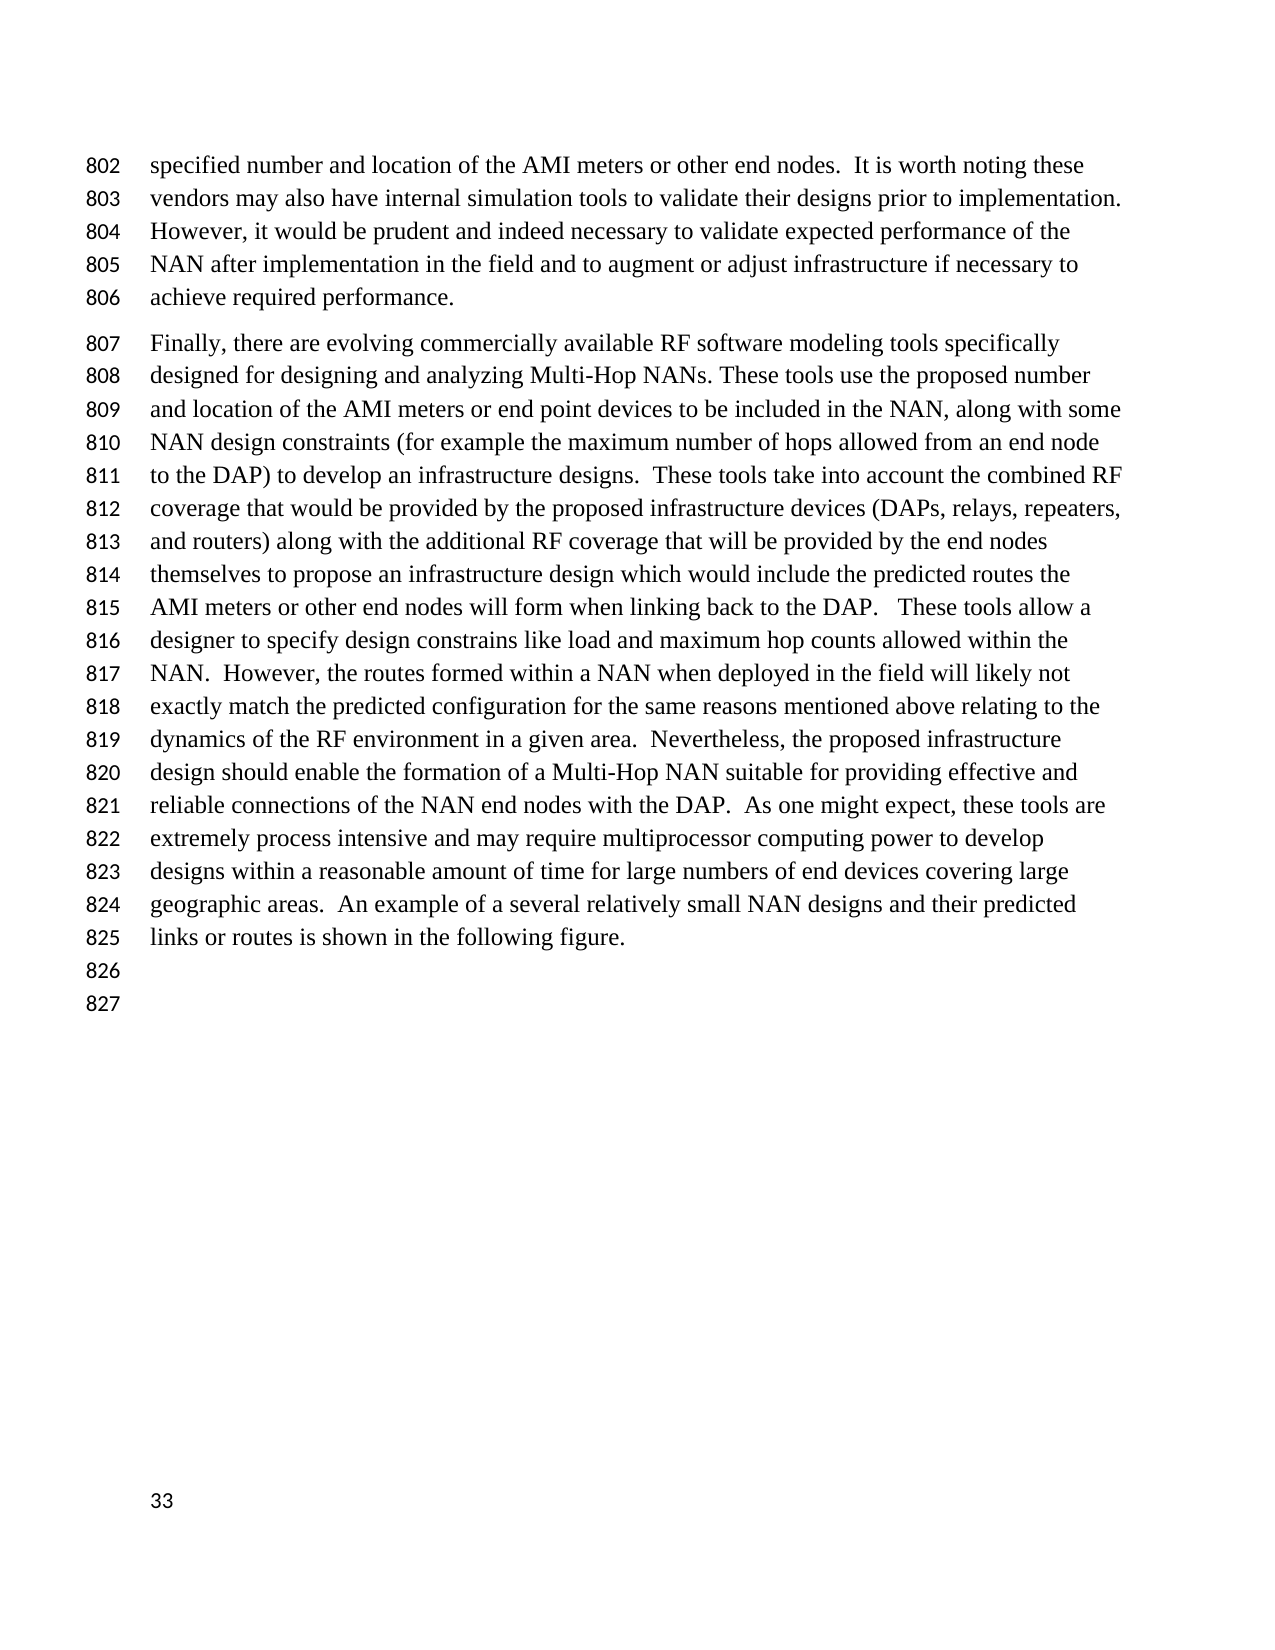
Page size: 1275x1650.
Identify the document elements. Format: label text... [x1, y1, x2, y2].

list Finally, there are evolving commercially available RF software modeling tools specifically designed for designing and analyzing Multi-Hop NANs. These tools use the proposed number and location of the AMI meters or end point devices to be included in the NAN, along with some NAN design constraints (for example the maximum number of hops allowed from an end node to the DAP) to develop an infrastructure designs. These tools take into account the combined RF coverage that would be provided by the proposed infrastructure devices (DAPs, relays, repeaters, and routers) along with the additional RF coverage that will be provided by the end nodes themselves to propose an infrastructure design which would include the predicted routes the AMI meters or other end nodes will form when linking back to the DAP. These tools allow a designer to specify design constrains like load and maximum hop counts allowed within the NAN. However, the routes formed within a NAN when deployed in the field will likely not exactly match the predicted configuration for the same reasons mentioned above relating to the dynamics of the RF environment in a given area. Nevertheless, the proposed infrastructure design should enable the formation of a Multi-Hop NAN suitable for providing effective and reliable connections of the NAN end nodes with the DAP. As one might expect, these tools are extremely process intensive and may require multiprocessor computing power to develop designs within a reasonable amount of time for large numbers of end devices covering large geographic areas. An example of a several relatively small NAN designs and their predicted links or routes is shown in the following figure. [150, 328, 1125, 951]
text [150, 150, 1125, 311]
